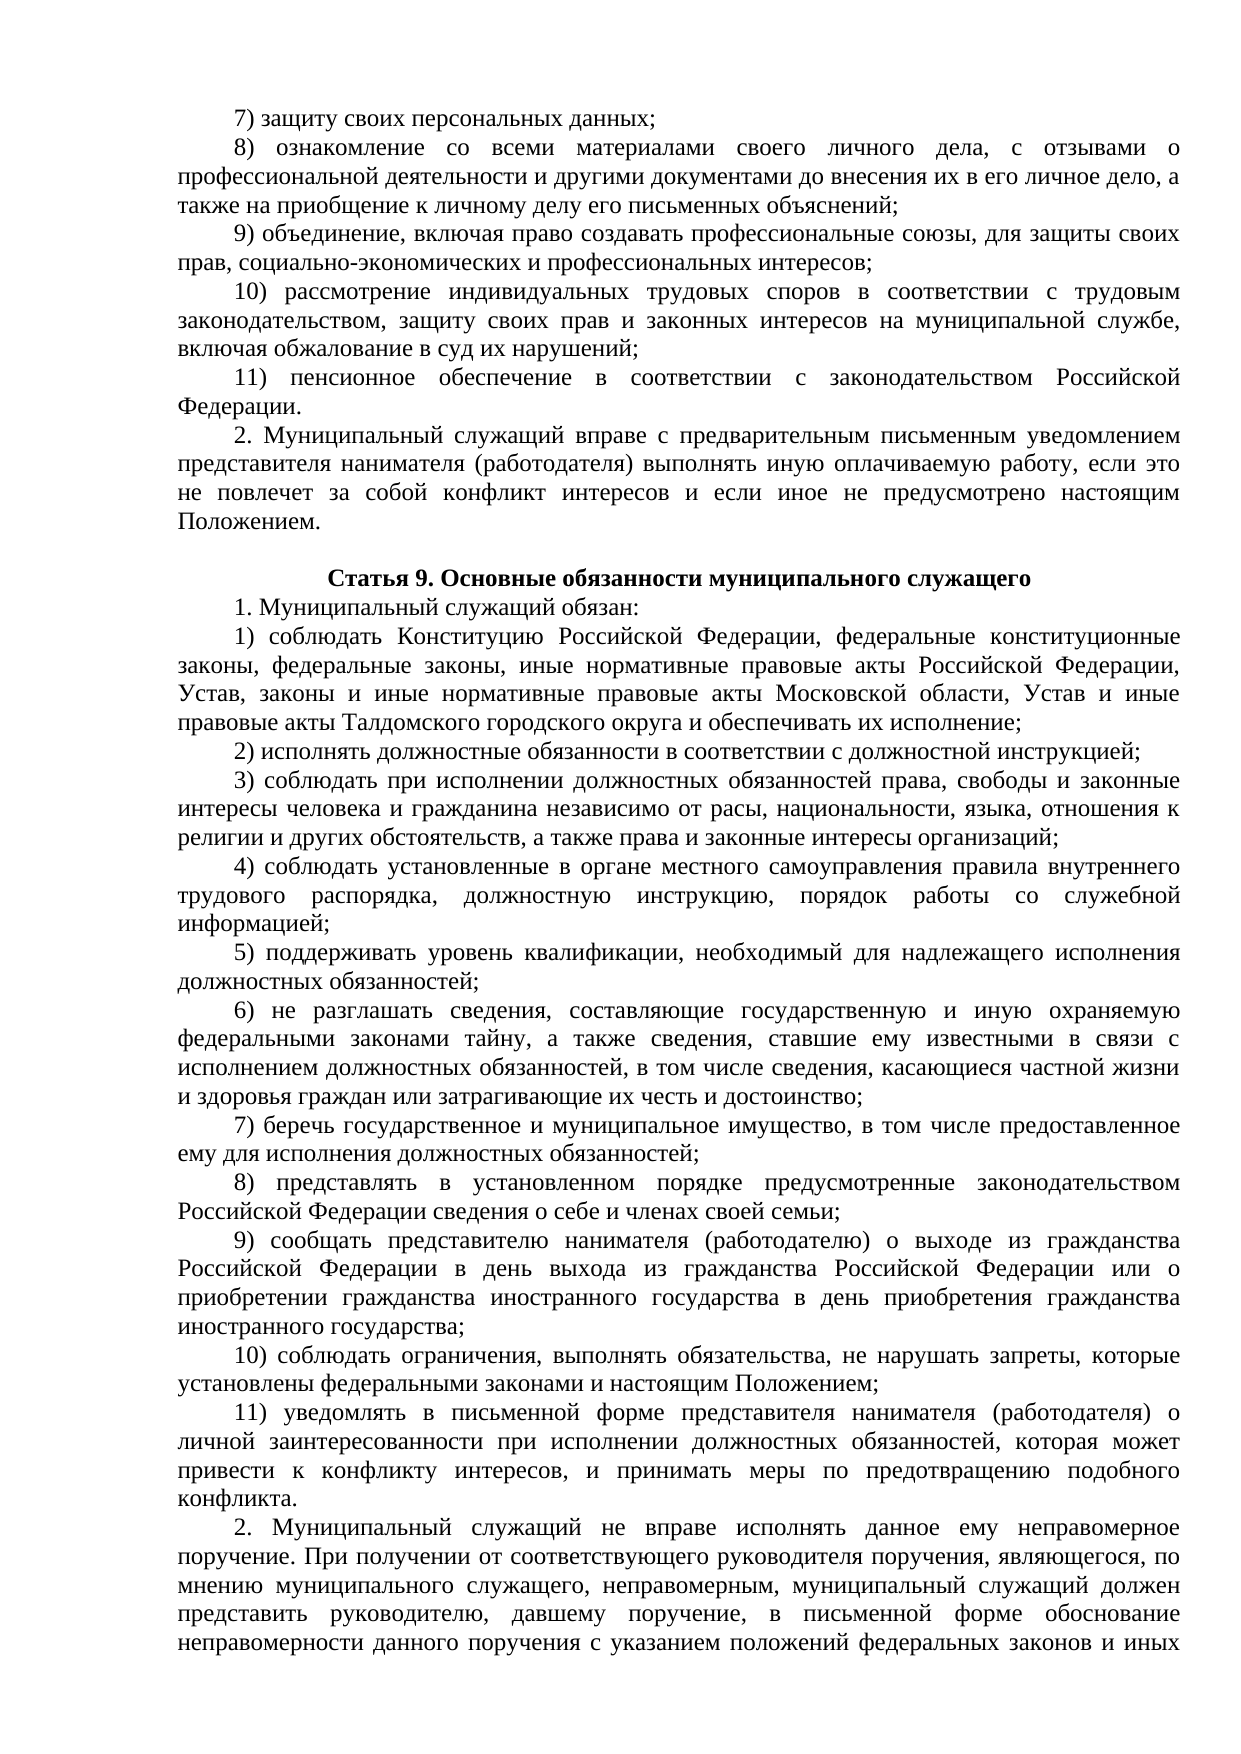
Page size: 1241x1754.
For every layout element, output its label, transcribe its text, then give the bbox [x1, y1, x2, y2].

text 9) объединение, включая право создавать профессиональные союзы, для защиты своих прав, социально-экономических и профессиональных интересов; [177, 218, 1181, 276]
text 7) защиту своих персональных данных; [177, 103, 1181, 132]
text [177, 1512, 1181, 1656]
text 5) поддерживать уровень квалификации, необходимый для надлежащего исполнения должностных обязанностей; [177, 937, 1181, 995]
text 2) исполнять должностные обязанности в соответствии с должностной инструкцией; [177, 736, 1181, 765]
text 8) представлять в установленном порядке предусмотренные законодательством Российской Федерации сведения о себе и членах своей семьи; [177, 1167, 1181, 1225]
text 1) соблюдать Конституцию Российской Федерации, федеральные конституционные законы, федеральные законы, иные нормативные правовые акты Российской Федерации, Устав, законы и иные нормативные правовые акты Московской области, Устав и иные правовые акты Талдомского городского округа и обеспечивать их исполнение; [177, 621, 1181, 736]
text 1. Муниципальный служащий обязан: [177, 592, 1181, 621]
text 11) пенсионное обеспечение в соответствии с законодательством Российской Федерации. [177, 362, 1181, 420]
text 3) соблюдать при исполнении должностных обязанностей права, свободы и законные интересы человека и гражданина независимо от расы, национальности, языка, отношения к религии и других обстоятельств, а также права и законные интересы организаций; [177, 765, 1181, 851]
text 9) сообщать представителю нанимателя (работодателю) о выходе из гражданства Российской Федерации в день выхода из гражданства Российской Федерации или о приобретении гражданства иностранного государства в день приобретения гражданства иностранного государства; [177, 1225, 1181, 1340]
text Статья 9. Основные обязанности муниципального служащего [177, 563, 1181, 592]
text 7) беречь государственное и муниципальное имущество, в том числе предоставленное ему для исполнения должностных обязанностей; [177, 1110, 1181, 1167]
text 11) уведомлять в письменной форме представителя нанимателя (работодателя) о личной заинтересованности при исполнении должностных обязанностей, которая может привести к конфликту интересов, и принимать меры по предотвращению подобного конфликта. [177, 1397, 1181, 1512]
text 2. Муниципальный служащий вправе с предварительным письменным уведомлением представителя нанимателя (работодателя) выполнять иную оплачиваемую работу, если это не повлечет за собой конфликт интересов и если иное не предусмотрено настоящим Положением. [177, 420, 1181, 535]
text 4) соблюдать установленные в органе местного самоуправления правила внутреннего трудового распорядка, должностную инструкцию, порядок работы со служебной информацией; [177, 851, 1181, 937]
text 10) рассмотрение индивидуальных трудовых споров в соответствии с трудовым законодательством, защиту своих прав и законных интересов на муниципальной службе, включая обжалование в суд их нарушений; [177, 276, 1181, 362]
text 6) не разглашать сведения, составляющие государственную и иную охраняемую федеральными законами тайну, а также сведения, ставшие ему известными в связи с исполнением должностных обязанностей, в том числе сведения, касающиеся частной жизни и здоровья граждан или затрагивающие их честь и достоинство; [177, 995, 1181, 1110]
text 8) ознакомление со всеми материалами своего личного дела, с отзывами о профессиональной деятельности и другими документами до внесения их в его личное дело, а также на приобщение к личному делу его письменных объяснений; [177, 132, 1181, 218]
text 10) соблюдать ограничения, выполнять обязательства, не нарушать запреты, которые установлены федеральными законами и настоящим Положением; [177, 1340, 1181, 1397]
